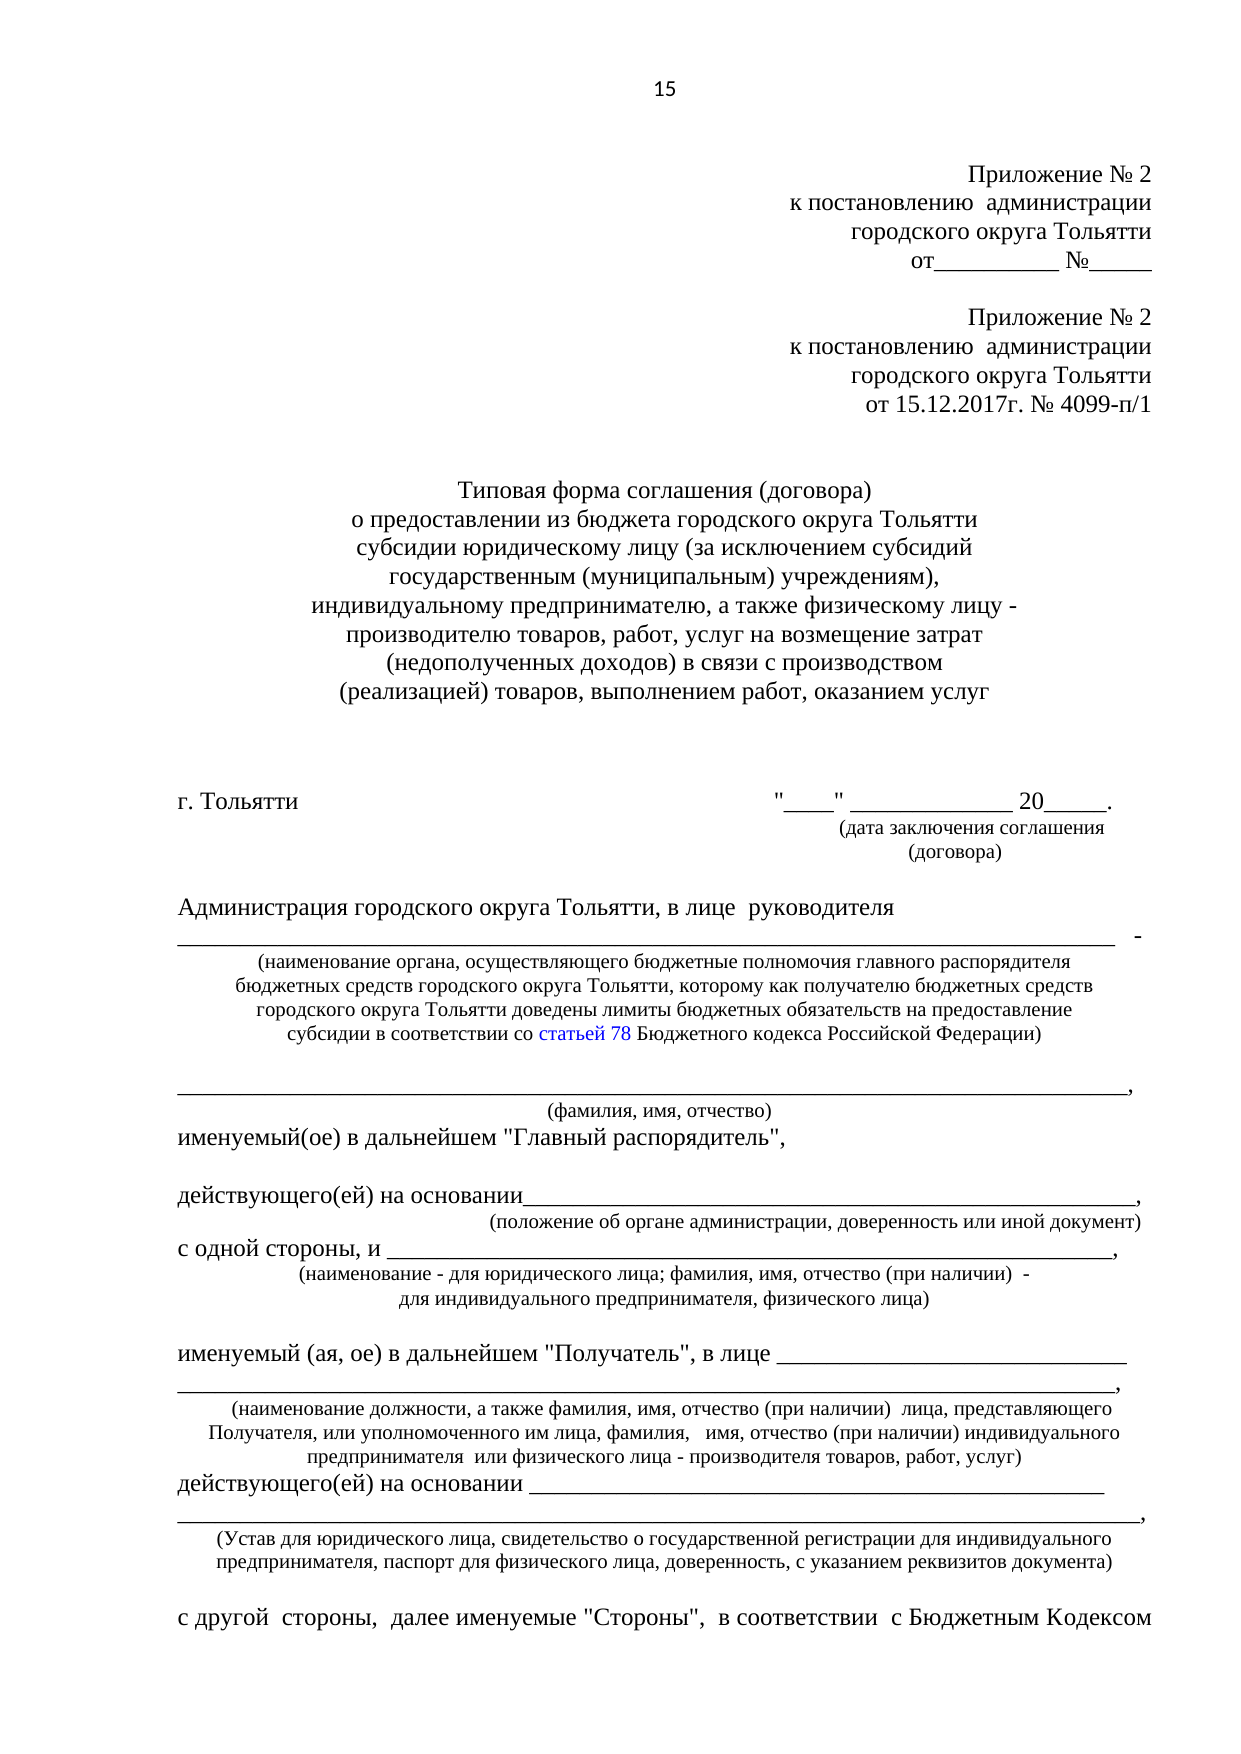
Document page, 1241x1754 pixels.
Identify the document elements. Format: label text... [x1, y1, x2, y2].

text (положение об органе администрации, доверенность или иной документ) [177, 1208, 1152, 1233]
text (недополученных доходов) в связи с производством [177, 647, 1152, 676]
text действующего(ей) на основании_________________________________________________, [177, 1180, 1152, 1208]
text (наименование должности, а также фамилия, имя, отчество (при наличии) лица, представляющего Получателя, или уполномоченного им лица, фамилия, имя, отчество (при наличии) индивидуального предпринимателя или физического лица - производителя товаров, работ, услуг) [177, 1396, 1152, 1468]
text субсидии в соответствии со статьей 78 Бюджетного кодекса Российской Федерации) [177, 1021, 1152, 1045]
text субсидии юридическому лицу (за исключением субсидий [177, 532, 1152, 561]
text городского округа Тольятти доведены лимиты бюджетных обязательств на предоставление [177, 997, 1152, 1021]
text от 15.12.2017г. № 4099-п/1 [177, 389, 1152, 417]
text ____________________________________________________________________________, [177, 1069, 1152, 1098]
text (дата заключения соглашения [177, 815, 1152, 839]
text к постановлению администрации [177, 187, 1152, 216]
text (реализацией) товаров, выполнением работ, оказанием услуг [177, 676, 1152, 705]
text _____________________________________________________________________________, [177, 1497, 1152, 1525]
text именуемый (ая, ое) в дальнейшем "Получатель", в лице ____________________________ [177, 1338, 1152, 1367]
text именуемый(ое) в дальнейшем "Главный распорядитель", [177, 1122, 1152, 1151]
text государственным (муниципальным) учреждениям), [177, 561, 1152, 590]
text индивидуальному предпринимателю, а также физическому лицу - [177, 590, 1152, 619]
text с одной стороны, и __________________________________________________________, [177, 1233, 1152, 1261]
text от__________ №_____ [177, 245, 1152, 274]
text г. Тольятти "____" _____________ 20_____. [177, 786, 1152, 815]
text Приложение № 2 [177, 159, 1152, 187]
text ___________________________________________________________________________, [177, 1367, 1152, 1396]
text Приложение № 2 [177, 302, 1152, 331]
text действующего(ей) на основании ______________________________________________ [177, 1468, 1152, 1497]
text Типовая форма соглашения (договора) [177, 475, 1152, 504]
text производителю товаров, работ, услуг на возмещение затрат [177, 619, 1152, 647]
text (фамилия, имя, отчество) [177, 1098, 1152, 1122]
text городского округа Тольятти [177, 360, 1152, 389]
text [177, 1602, 1152, 1631]
text (Устав для юридического лица, свидетельство о государственной регистрации для индивидуального предпринимателя, паспорт для физического лица, доверенность, с указанием реквизитов документа) [177, 1525, 1152, 1573]
text бюджетных средств городского округа Тольятти, которому как получателю бюджетных средств [177, 973, 1152, 997]
text городского округа Тольятти [177, 216, 1152, 245]
text о предоставлении из бюджета городского округа Тольятти [177, 504, 1152, 532]
text для индивидуального предпринимателя, физического лица) [177, 1285, 1152, 1309]
text (наименование - для юридического лица; фамилия, имя, отчество (при наличии) - [177, 1261, 1152, 1285]
text к постановлению администрации [177, 331, 1152, 360]
text (договора) [177, 839, 1152, 863]
text (наименование органа, осуществляющего бюджетные полномочия главного распорядителя [177, 949, 1152, 973]
text Администрация городского округа Тольятти, в лице руководителя ___________________________________________________________________________ - [177, 892, 1152, 949]
